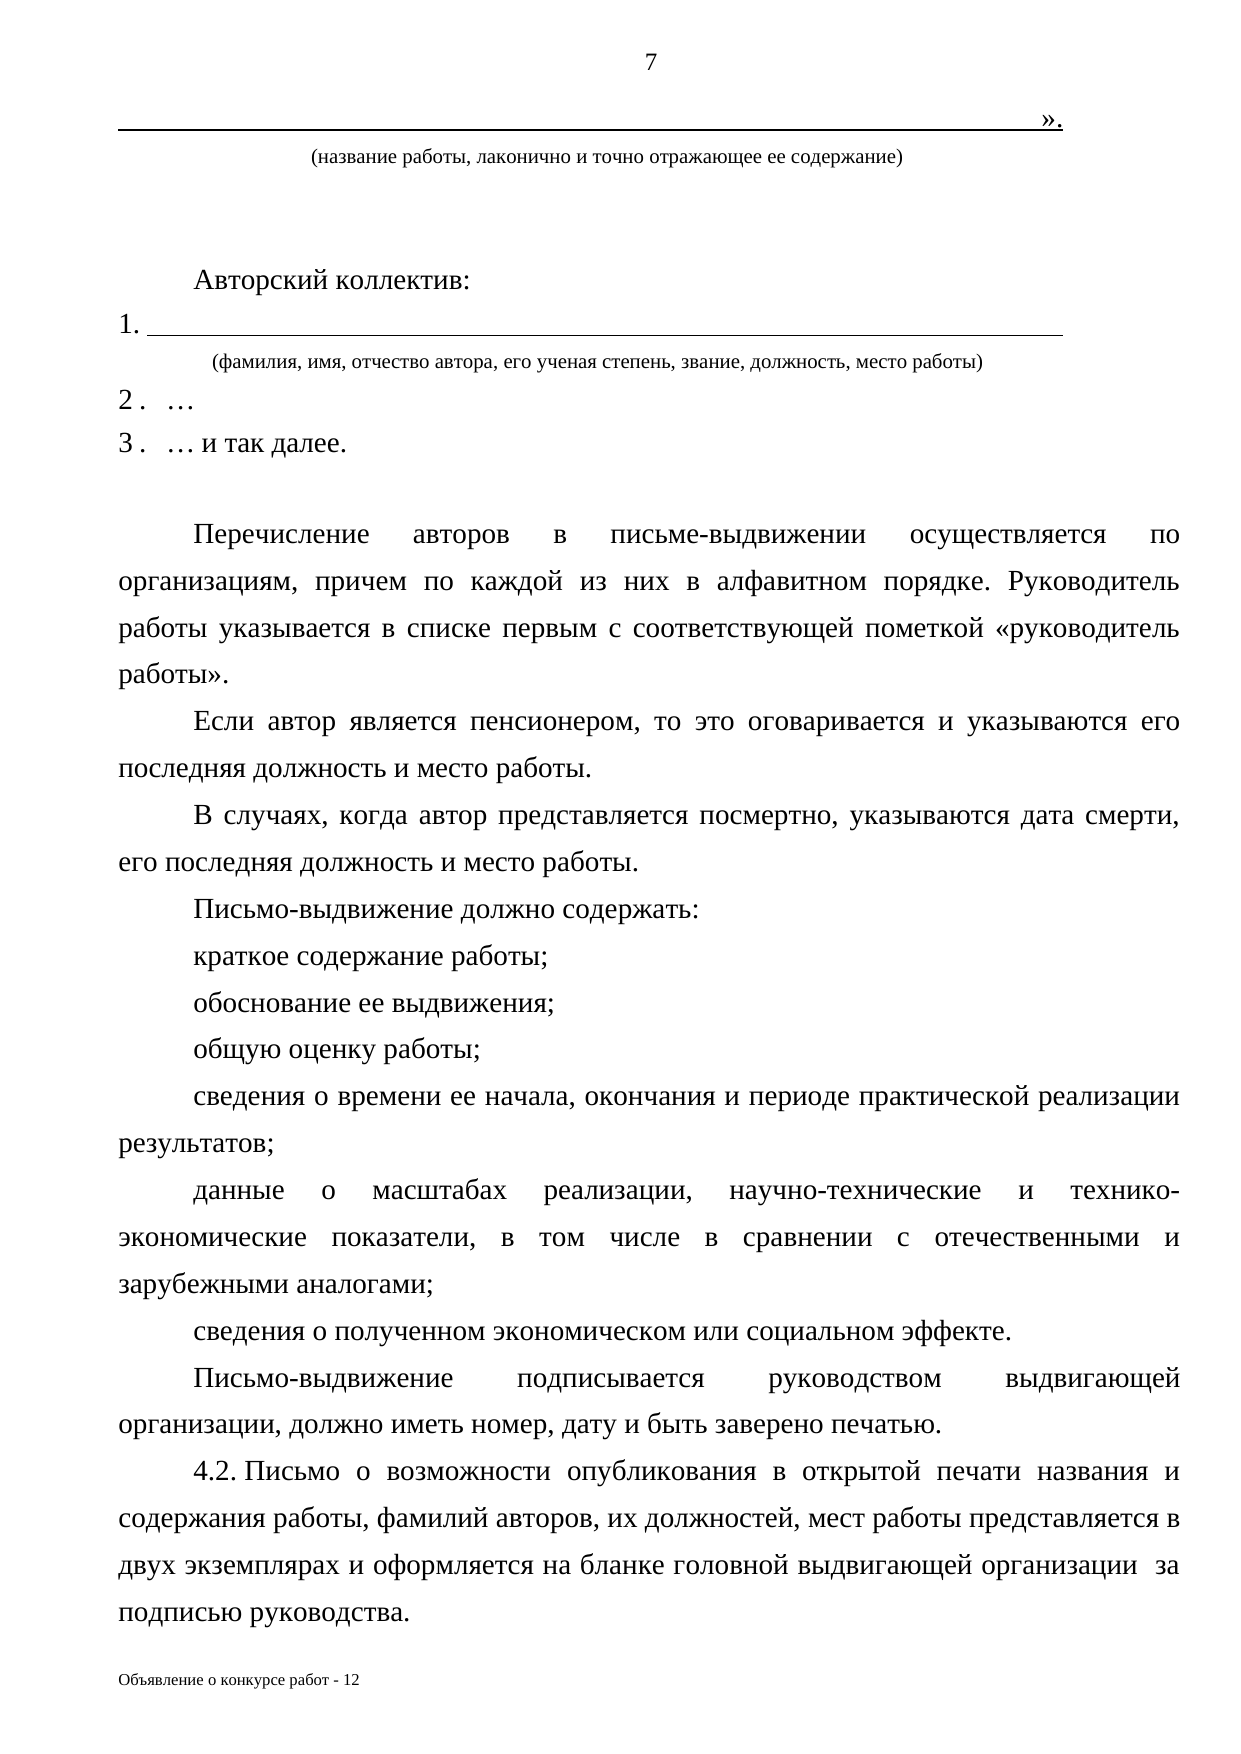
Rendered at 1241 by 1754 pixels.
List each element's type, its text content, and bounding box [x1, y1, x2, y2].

text данные о масштабах реализации, научно-технические и технико-экономические показатели, в том числе в сравнении с отечественными и зарубежными аналогами; [118, 1172, 1181, 1299]
text 3. …и так далее. [118, 426, 1181, 459]
text (название работы, лаконично и точно отражающее ее содержание) [118, 144, 1181, 168]
text ». [118, 100, 1181, 134]
text Письмо-выдвижение подписывается руководством выдвигающей организации, должно иметь номер, дату и быть заверено печатью. [118, 1360, 1181, 1440]
text 2. … [118, 382, 1181, 416]
text Перечисление авторов в письме-выдвижении осуществляется по организациям, причем по каждой из них в алфавитном порядке. Руководитель работы указывается в списке первым с соответствующей пометкой «руководитель работы». [118, 516, 1181, 690]
text сведения о полученном экономическом или социальном эффекте. [118, 1313, 1181, 1346]
text общую оценку работы; [118, 1032, 1181, 1065]
text (фамилия, имя, отчество автора, его ученая степень, звание, должность, место работы) [118, 349, 1181, 373]
text краткое содержание работы; [118, 938, 1181, 971]
text Авторский коллектив: [118, 262, 1181, 296]
text Письмо-выдвижение должно содержать: [118, 891, 1181, 924]
text Если автор является пенсионером, то это оговаривается и указываются его последняя должность и место работы. [118, 703, 1181, 784]
text 4.2. Письмо о возможности опубликования в открытой печати названия и содержания работы, фамилий авторов, их должностей, мест работы представляется в двух экземплярах и оформляется на бланке головной выдвигающей организации за подписью руководства. [118, 1453, 1181, 1628]
text обоснование ее выдвижения; [118, 985, 1181, 1018]
text 1. [118, 306, 1181, 339]
text сведения о времени ее начала, окончания и периоде практической реализации результатов; [118, 1078, 1181, 1159]
text В случаях, когда автор представляется посмертно, указываются дата смерти, его последняя должность и место работы. [118, 797, 1181, 878]
